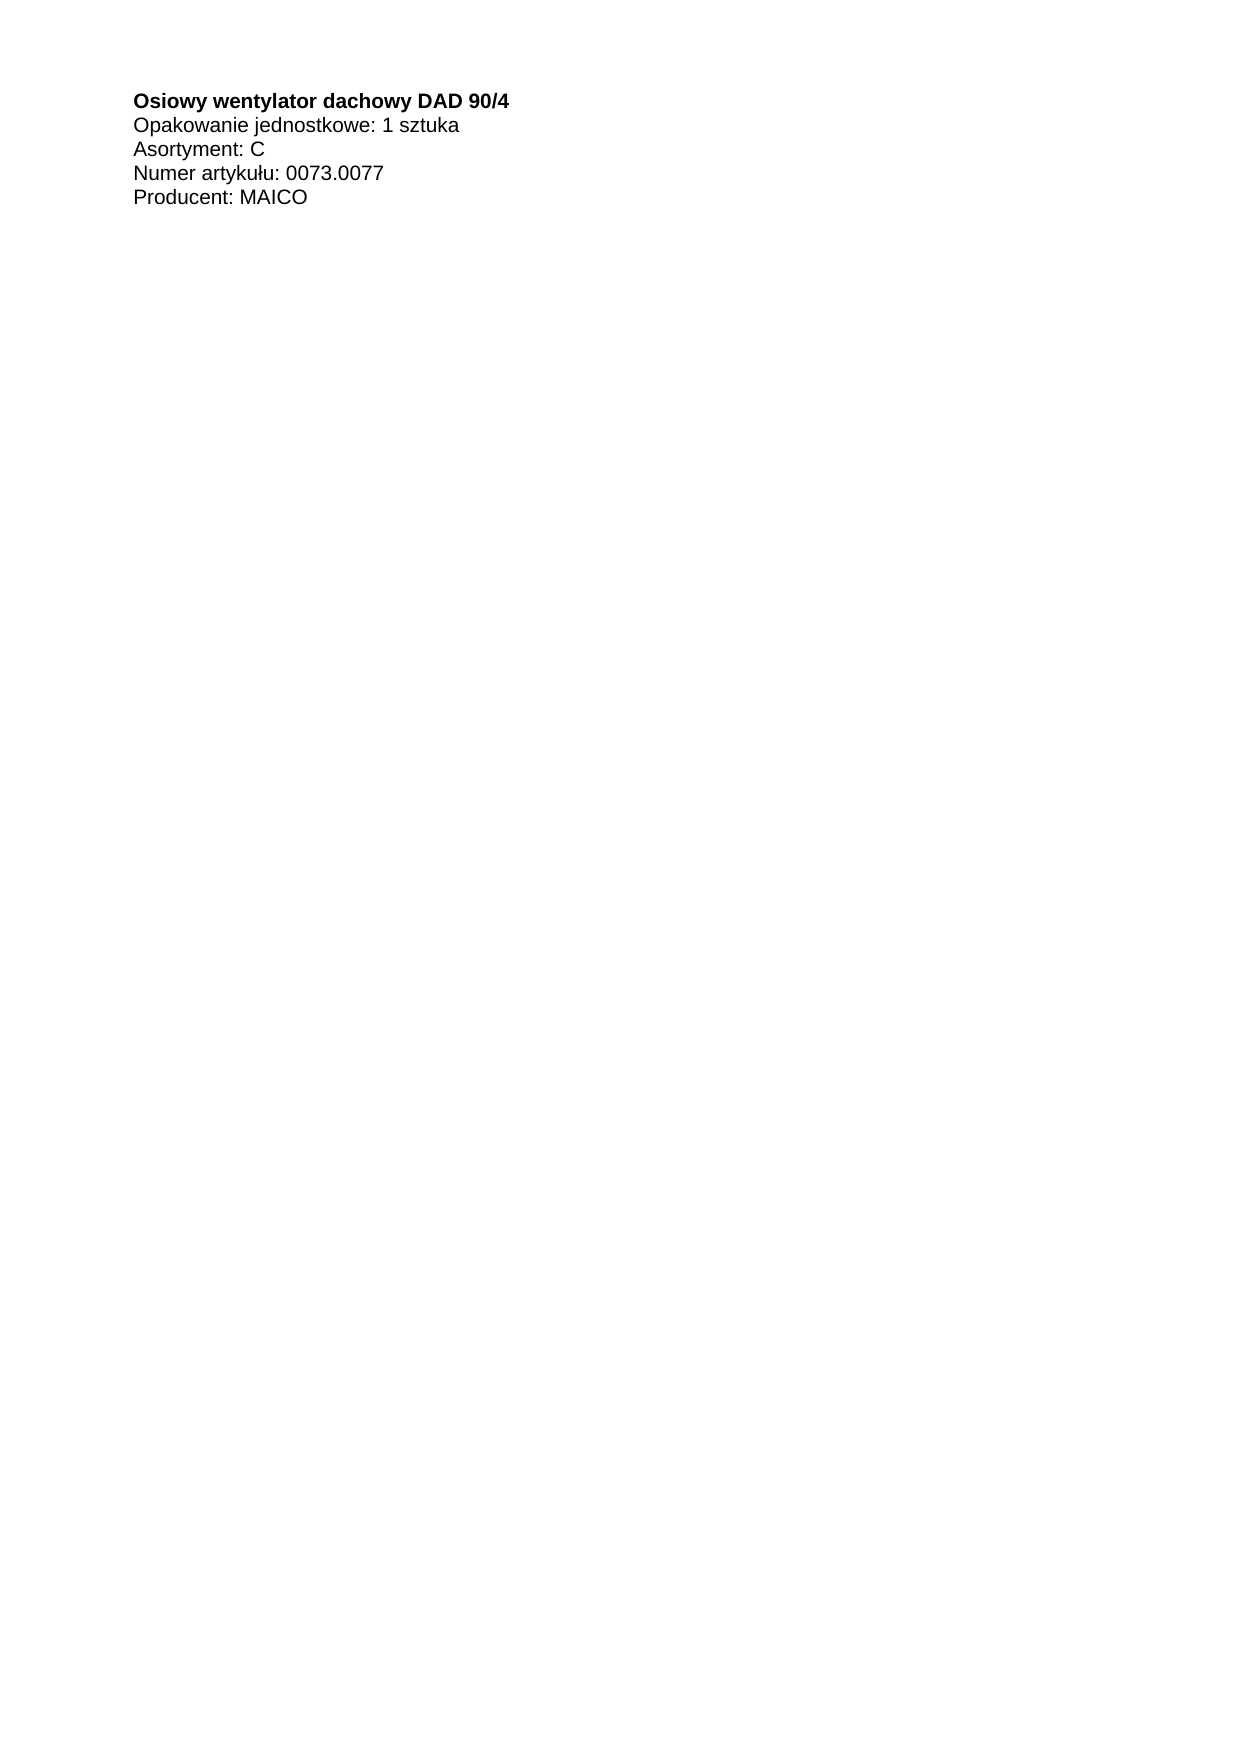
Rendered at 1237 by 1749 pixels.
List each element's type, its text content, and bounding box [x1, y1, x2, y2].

text Osiowy wentylator dachowy DAD 90/4Opakowanie jednostkowe: 1 sztukaAsortyment: C Numer artykułu: 0073.0077Producent: MAICO [133, 89, 1148, 208]
